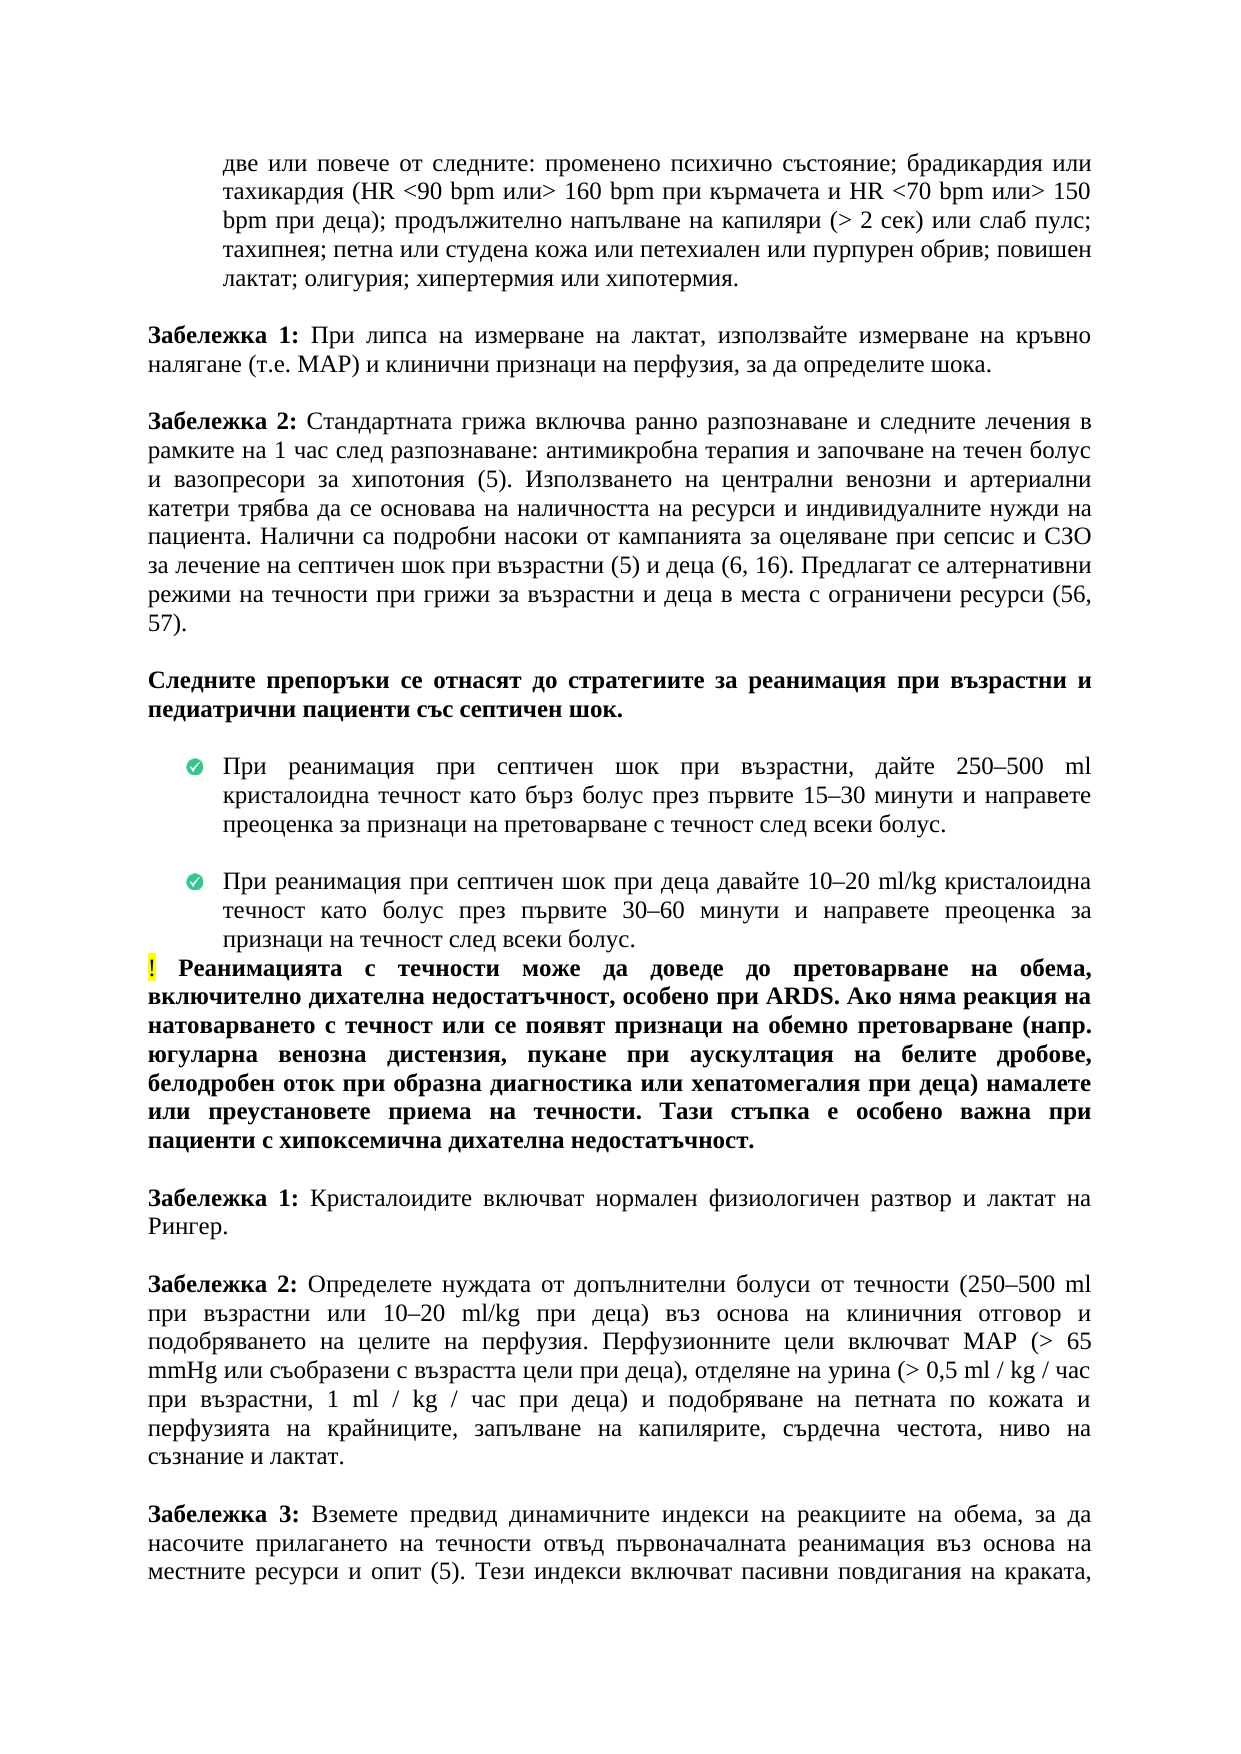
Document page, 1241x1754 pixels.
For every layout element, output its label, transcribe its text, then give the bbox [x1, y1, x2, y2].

text ! Реанимацията с течности може да доведе до претоварване на обема, включително дихателна недостатъчност, особено при ARDS. Ако няма реакция на натоварването с течност или се появят признаци на обемно претоварване (напр. югуларна венозна дистензия, пукане при аускултация на белите дробове, белодробен оток при образна диагностика или хепатомегалия при деца) намалете или преустановете приема на течности. Тази стъпка е особено важна при пациенти с хипоксемична дихателна недостатъчност. [148, 953, 1093, 1154]
list При реанимация при септичен шок при деца давайте 10–20 ml/kg кристалоидна течност като болус през първите 30–60 минути и направете преоценка за признаци на течност след всеки болус. [185, 866, 1093, 953]
text Забележка 1: При липса на измерване на лактат, използвайте измерване на кръвно налягане (т.е. MAP) и клинични признаци на перфузия, за да определите шока. [148, 320, 1093, 378]
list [185, 148, 1093, 291]
picture [186, 873, 203, 890]
text Забележка 2: Стандартната грижа включва ранно разпознаване и следните лечения в рамките на 1 час след разпознаване: антимикробна терапия и започване на течен болус и вазопресори за хипотония (5). Използването на централни венозни и артериални катетри трябва да се основава на наличността на ресурси и индивидуалните нужди на пациента. Налични са подробни насоки от кампанията за оцеляване при сепсис и СЗО за лечение на септичен шок при възрастни (5) и деца (6, 16). Предлагат се алтернативни режими на течности при грижи за възрастни и деца в места с ограничени ресурси (56, 57). [148, 406, 1093, 636]
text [148, 1499, 1093, 1585]
picture [186, 758, 203, 775]
text Забележка 1: Кристалоидите включват нормален физиологичен разтвор и лактат на Рингер. [148, 1183, 1093, 1240]
text Следните препоръки се отнасят до стратегиите за реанимация при възрастни и педиатрични пациенти със септичен шок. [148, 665, 1093, 723]
text Забележка 2: Определете нуждата от допълнителни болуси от течности (250–500 ml при възрастни или 10–20 ml/kg при деца) въз основа на клиничния отговор и подобряването на целите на перфузия. Перфузионните цели включват MAP (> 65 mmHg или съобразени с възрастта цели при деца), отделяне на урина (> 0,5 ml / kg / час при възрастни, 1 ml / kg / час при деца) и подобряване на петната по кожата и перфузията на крайниците, запълване на капилярите, сърдечна честота, ниво на съзнание и лактат. [148, 1269, 1093, 1470]
list При реанимация при септичен шок при възрастни, дайте 250–500 ml кристалоидна течност като бърз болус през първите 15–30 минути и направете преоценка за признаци на претоварване с течност след всеки болус. [185, 751, 1093, 838]
